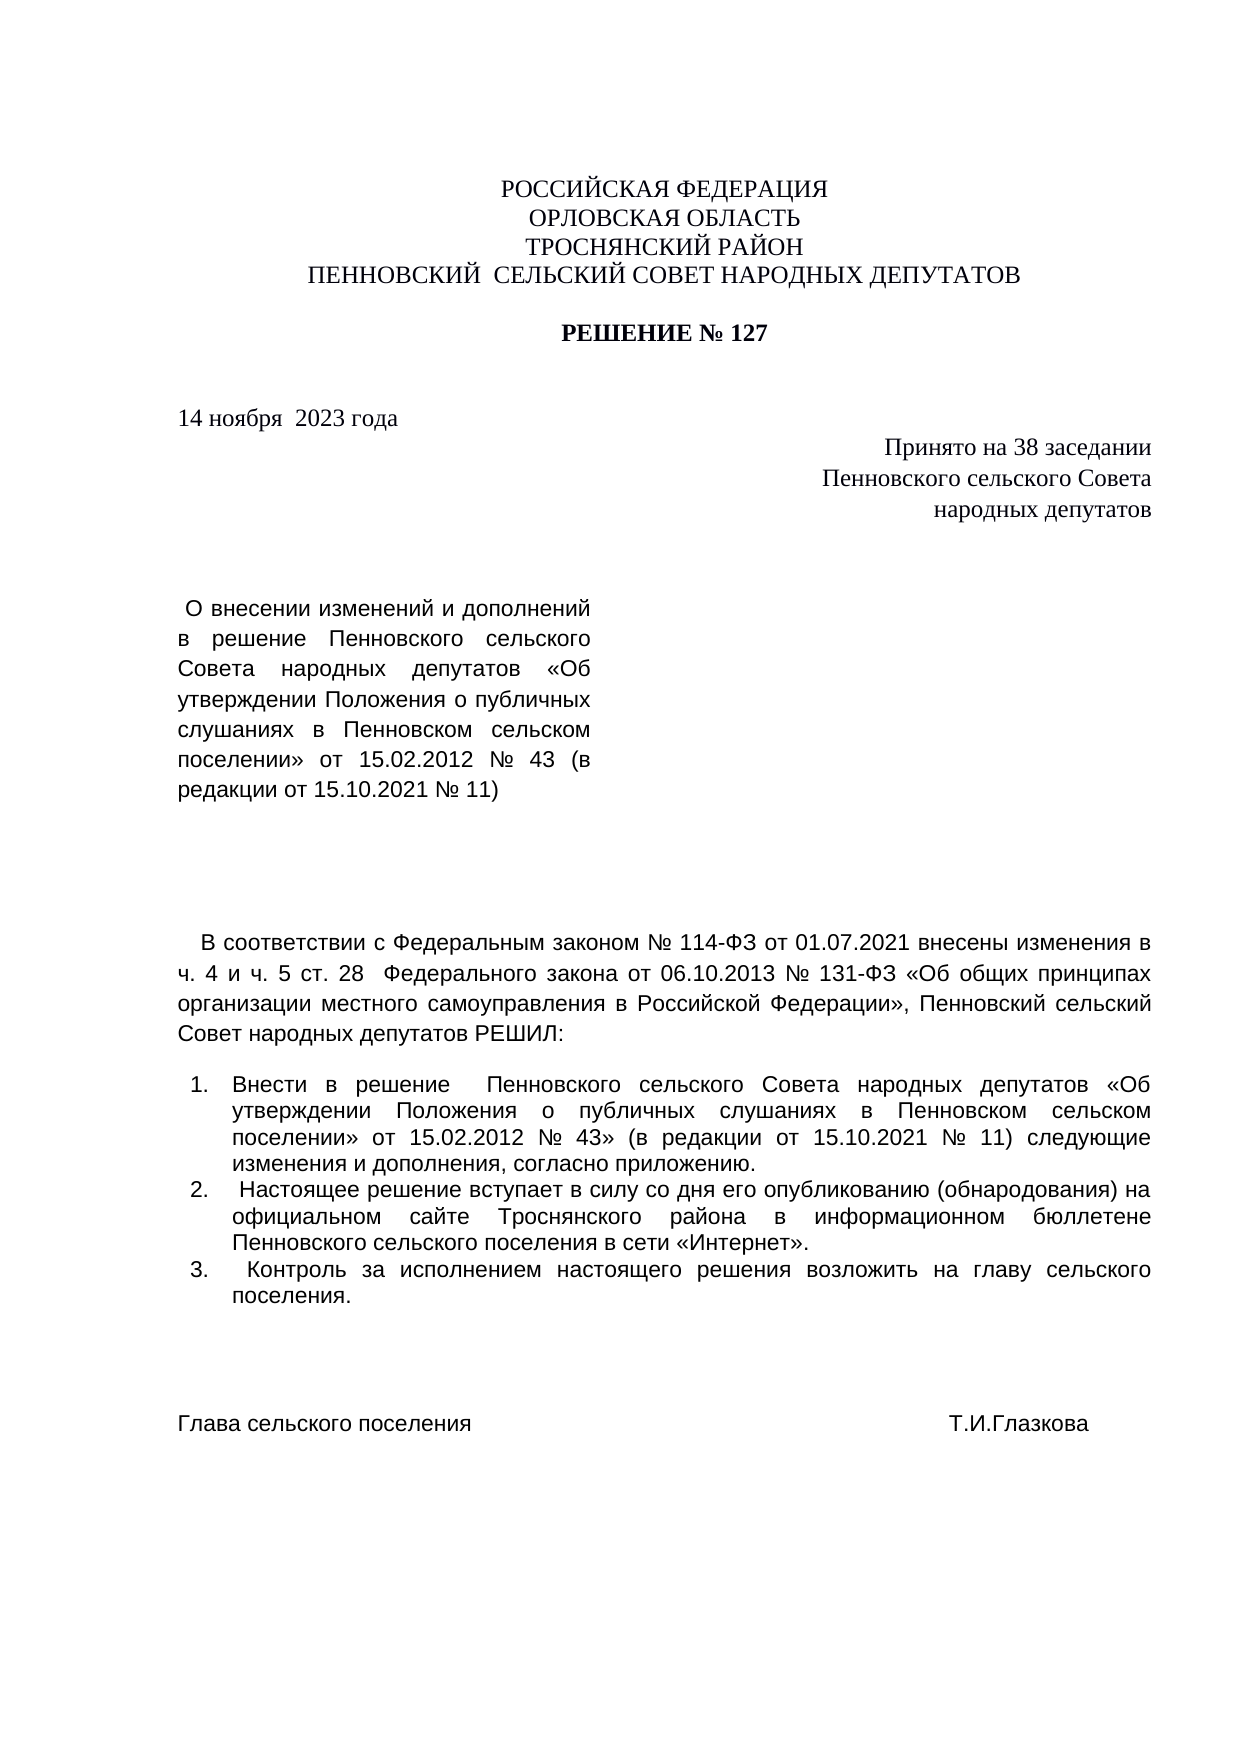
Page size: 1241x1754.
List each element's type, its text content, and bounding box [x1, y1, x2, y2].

text Принято на 38 заседании [177, 432, 1152, 461]
list Настоящее решение вступает в силу со дня его опубликованию (обнародования) на официальном сайте Троснянского района в информационном бюллетене Пенновского сельского поселения в сети «Интернет». [190, 1176, 1152, 1256]
text Пенновского сельского Совета [177, 463, 1152, 492]
text О внесении изменений и дополнений в решение Пенновского сельского Совета народных депутатов «Об утверждении Положения о публичных слушаниях в Пенновском сельском поселении» от 15.02.2012 № 43 (в редакции от 15.10.2021 № 11) [177, 595, 591, 803]
text ТРОСНЯНСКИЙ РАЙОН [177, 232, 1152, 260]
text РЕШЕНИЕ № 127 [177, 318, 1152, 347]
text ОРЛОВСКАЯ ОБЛАСТЬ [177, 203, 1152, 232]
list Контроль за исполнением настоящего решения возложить на главу сельского поселения. [190, 1256, 1152, 1308]
text В соответствии с Федеральным законом № 114-ФЗ от 01.07.2021 внесены изменения в ч. 4 и ч. 5 ст. 28 Федерального закона от 06.10.2013 № 131-ФЗ «Об общих принципах организации местного самоуправления в Российской Федерации», Пенновский сельский Совет народных депутатов РЕШИЛ: [177, 929, 1152, 1046]
text Глава сельского поселения Т.И.Глазкова [177, 1410, 1152, 1437]
text народных депутатов [177, 494, 1152, 523]
text ПЕННОВСКИЙ СЕЛЬСКИЙ СОВЕТ НАРОДНЫХ ДЕПУТАТОВ [177, 260, 1152, 289]
text 14 ноября 2023 года [177, 403, 1152, 432]
text РОССИЙСКАЯ ФЕДЕРАЦИЯ [177, 174, 1152, 203]
list Внести в решение Пенновского сельского Совета народных депутатов «Об утверждении Положения о публичных слушаниях в Пенновском сельском поселении» от 15.02.2012 № 43» (в редакции от 15.10.2021 № 11) следующие изменения и дополнения, согласно приложению. [190, 1071, 1152, 1176]
